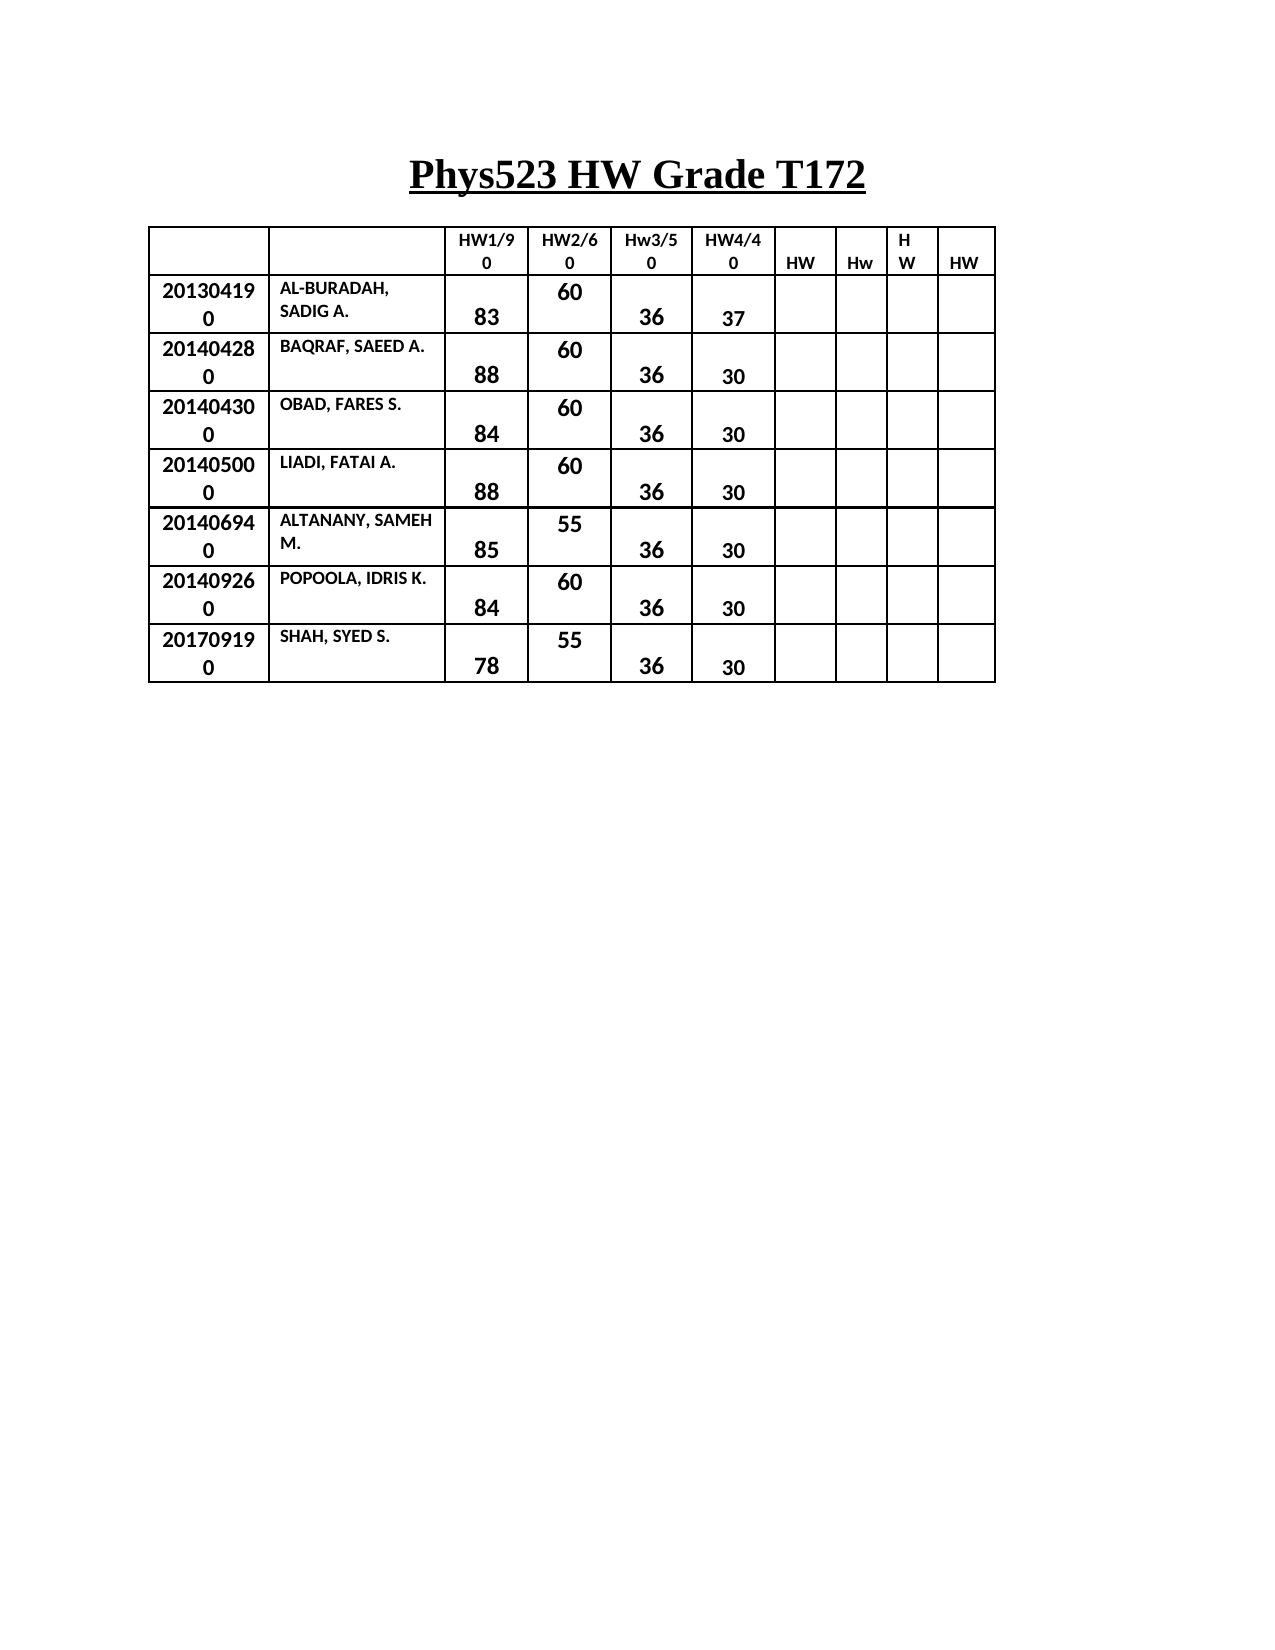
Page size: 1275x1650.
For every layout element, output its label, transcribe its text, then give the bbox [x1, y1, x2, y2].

table_header HW [939, 228, 994, 274]
table_cell [939, 334, 994, 390]
table_cell 201709190 [150, 625, 268, 681]
table_header HW1/90 [446, 228, 527, 274]
table_cell [837, 392, 886, 448]
table_cell 36 [612, 450, 691, 506]
table_cell [939, 392, 994, 448]
table_cell 60 [529, 334, 610, 390]
table_header Hw3/50 [612, 228, 691, 274]
table_cell 88 [446, 334, 527, 390]
table_cell [939, 450, 994, 506]
table_cell [776, 567, 835, 623]
table_cell [837, 509, 886, 564]
table_cell 55 [529, 625, 610, 681]
table_cell SHAH, SYED S. [270, 625, 444, 681]
table_cell 201406940 [150, 509, 268, 564]
table_header [150, 228, 268, 274]
table_cell 37 [693, 276, 774, 332]
table_cell 201409260 [150, 567, 268, 623]
table_header [270, 228, 444, 274]
table_cell [837, 450, 886, 506]
table_cell 60 [529, 276, 610, 332]
table_cell [837, 567, 886, 623]
table_cell 78 [446, 625, 527, 681]
table_cell 30 [693, 509, 774, 564]
table_cell 60 [529, 392, 610, 448]
table_cell 36 [612, 625, 691, 681]
table_cell 201405000 [150, 450, 268, 506]
table_cell [837, 276, 886, 332]
table_cell 36 [612, 509, 691, 564]
table_cell 60 [529, 567, 610, 623]
table_cell 84 [446, 567, 527, 623]
table_cell 36 [612, 392, 691, 448]
table_cell [939, 567, 994, 623]
table_cell 30 [693, 334, 774, 390]
table_cell 30 [693, 450, 774, 506]
table_cell 201304190 [150, 276, 268, 332]
table_cell BAQRAF, SAEED A. [270, 334, 444, 390]
table_cell [776, 276, 835, 332]
table_cell 201404300 [150, 392, 268, 448]
table_cell 55 [529, 509, 610, 564]
table_cell [837, 334, 886, 390]
table_cell 60 [529, 450, 610, 506]
table_cell [939, 625, 994, 681]
table_cell [776, 392, 835, 448]
table_cell 84 [446, 392, 527, 448]
table_cell [888, 625, 937, 681]
table_cell [776, 625, 835, 681]
table_cell [776, 509, 835, 564]
table_cell [888, 509, 937, 564]
table_cell [888, 276, 937, 332]
table_cell [888, 567, 937, 623]
table_cell [939, 276, 994, 332]
table_cell 30 [693, 625, 774, 681]
table_cell 85 [446, 509, 527, 564]
table_header HW2/60 [529, 228, 610, 274]
table_cell 88 [446, 450, 527, 506]
table_cell LIADI, FATAI A. [270, 450, 444, 506]
text Phys523 HW Grade T172 [150, 150, 1125, 198]
table_header HW4/40 [693, 228, 774, 274]
table_cell 36 [612, 567, 691, 623]
table_header HW [776, 228, 835, 274]
table_header Hw [837, 228, 886, 274]
table_cell ALTANANY, SAMEH M. [270, 509, 444, 564]
table_cell 30 [693, 567, 774, 623]
table_cell 36 [612, 334, 691, 390]
table_cell [776, 334, 835, 390]
table_cell 83 [446, 276, 527, 332]
table_header HW [888, 228, 937, 274]
table_cell 30 [693, 392, 774, 448]
table_cell AL-BURADAH, SADIG A. [270, 276, 444, 332]
table_cell [888, 392, 937, 448]
table_cell POPOOLA, IDRIS K. [270, 567, 444, 623]
table_cell [776, 450, 835, 506]
table_cell 36 [612, 276, 691, 332]
table_cell [837, 625, 886, 681]
table_cell [888, 334, 937, 390]
table_cell OBAD, FARES S. [270, 392, 444, 448]
table_cell [939, 509, 994, 564]
table_cell [888, 450, 937, 506]
table_cell 201404280 [150, 334, 268, 390]
